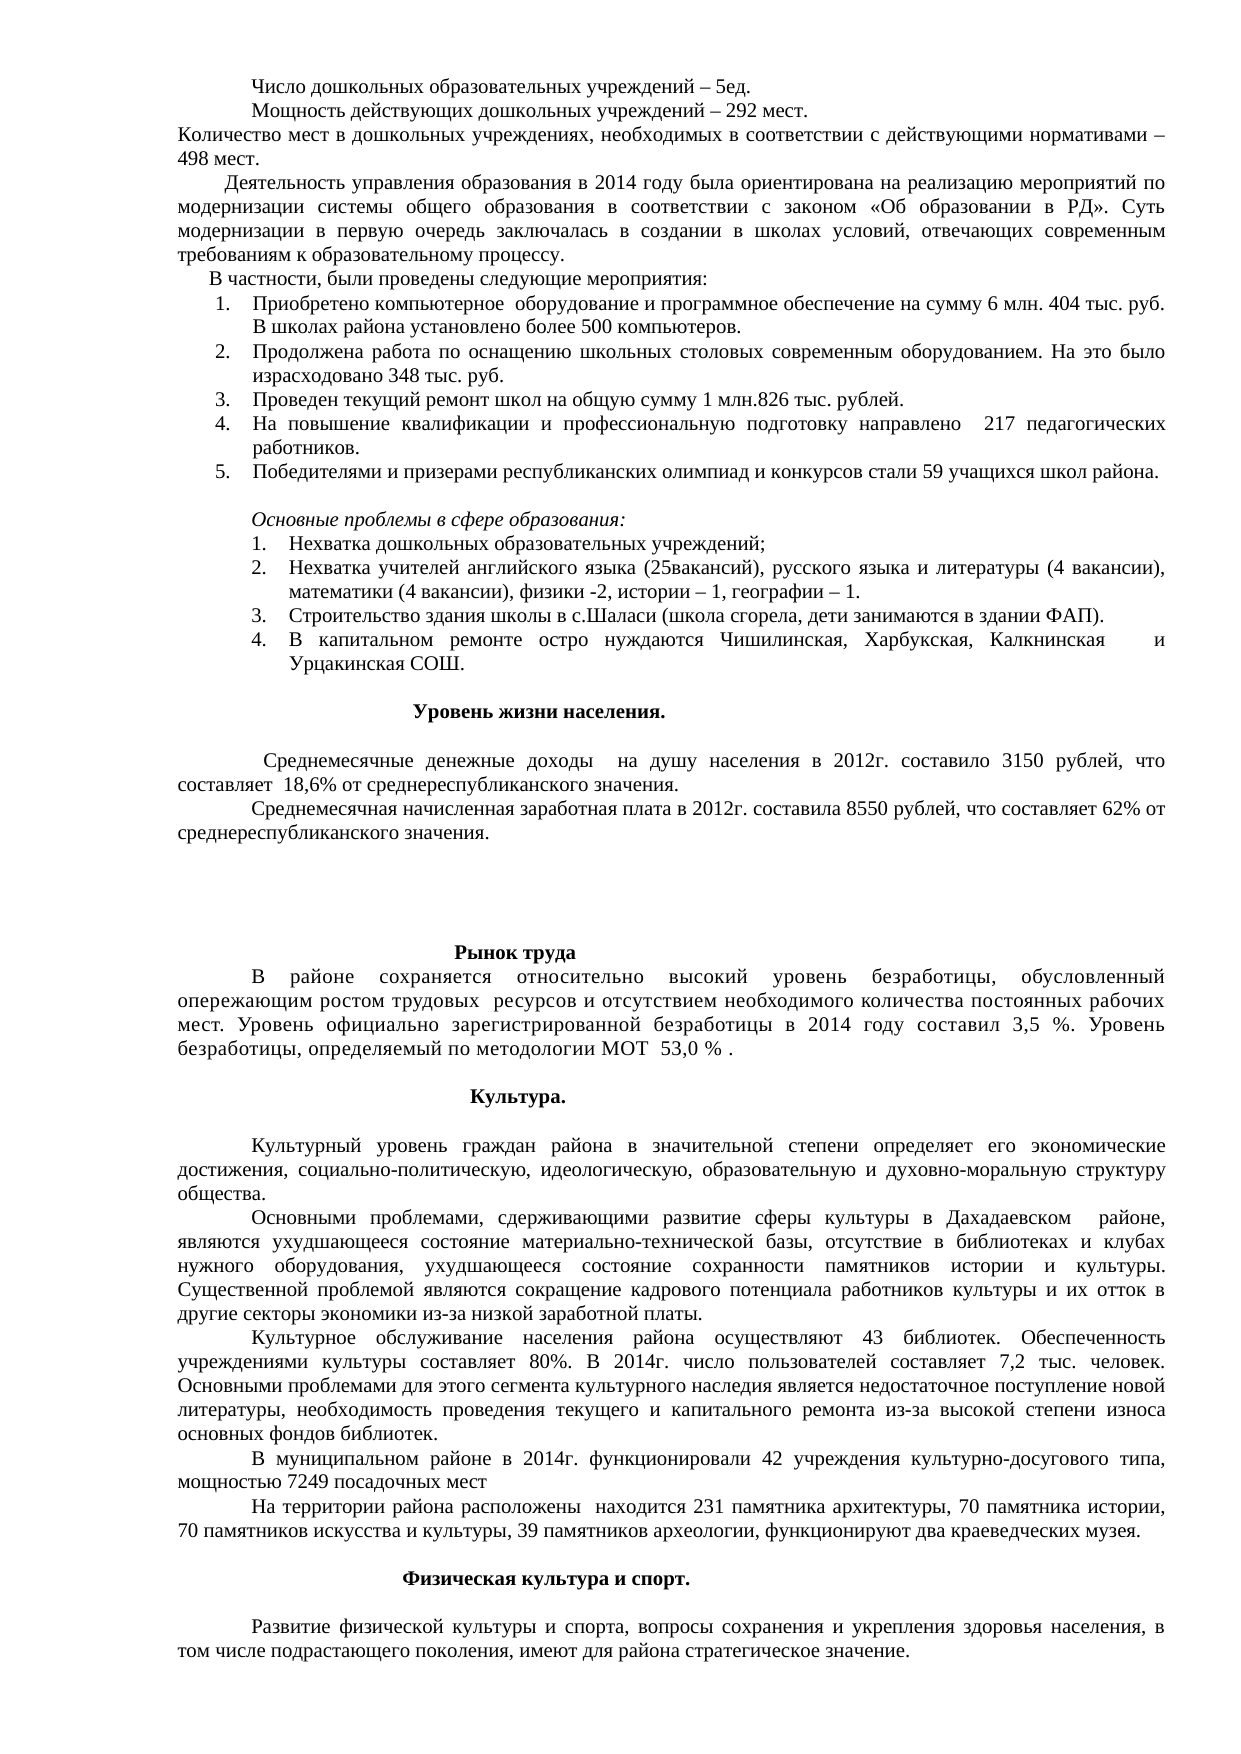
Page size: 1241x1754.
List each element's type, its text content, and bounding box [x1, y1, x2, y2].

text Мощность действующих дошкольных учреждений – 292 мест. [177, 98, 1167, 122]
list Строительство здания школы в с.Шаласи (школа сгорела, дети занимаются в здании ФАП). [251, 603, 1167, 627]
text В районе сохраняется относительно высокий уровень безработицы, обусловленный опережающим ростом трудовых ресурсов и отсутствием необходимого количества постоянных рабочих мест. Уровень официально зарегистрированной безработицы в 2014 году составил 3,5 %. Уровень безработицы, определяемый по методологии МОТ 53,0 % . [177, 964, 1167, 1060]
list На повышение квалификации и профессиональную подготовку направлено 217 педагогических работников. [215, 411, 1167, 459]
text Уровень жизни населения. [177, 699, 1167, 723]
text Основные проблемы в сфере образования: [177, 507, 1167, 531]
list Нехватка учителей английского языка (25вакансий), русского языка и литературы (4 вакансии), математики (4 вакансии), физики -2, истории – 1, географии – 1. [251, 555, 1167, 603]
list Приобретено компьютерное оборудование и программное обеспечение на сумму 6 млн. 404 тыс. руб. В школах района установлено более 500 компьютеров. [215, 290, 1167, 338]
list В капитальном ремонте остро нуждаются Чишилинская, Харбукская, Калкнинская и Урцакинская СОШ. [251, 627, 1167, 675]
text Среднемесячная начисленная заработная плата в 2012г. составила 8550 рублей, что составляет 62% от среднереспубликанского значения. [177, 796, 1167, 844]
text Основными проблемами, сдерживающими развитие сферы культуры в Дахадаевском районе, являются ухудшающееся состояние материально-технической базы, отсутствие в библиотеках и клубах нужного оборудования, ухудшающееся состояние сохранности памятников истории и культуры. Существенной проблемой являются сокращение кадрового потенциала работников культуры и их отток в другие секторы экономики из-за низкой заработной платы. [177, 1205, 1167, 1325]
list Победителями и призерами республиканских олимпиад и конкурсов стали 59 учащихся школ района. [215, 459, 1167, 483]
text Культурный уровень граждан района в значительной степени определяет его экономические достижения, социально-политическую, идеологическую, образовательную и духовно-моральную структуру общества. [177, 1133, 1167, 1205]
text Развитие физической культуры и спорта, вопросы сохранения и укрепления здоровья населения, в том числе подрастающего поколения, имеют для района стратегическое значение. [177, 1614, 1167, 1662]
text Количество мест в дошкольных учреждениях, необходимых в соответствии с действующими нормативами – 498 мест. [177, 122, 1167, 170]
list Нехватка дошкольных образовательных учреждений; [251, 531, 1167, 555]
text Рынок труда [177, 940, 1154, 964]
text Физическая культура и спорт. [177, 1566, 1167, 1590]
text На территории района расположены находится 231 памятника архитектуры, 70 памятника истории, 70 памятников искусства и культуры, 39 памятников археологии, функционируют два краеведческих музея. [177, 1493, 1167, 1542]
text Число дошкольных образовательных учреждений – 5ед. [177, 74, 1167, 98]
text Культурное обслуживание населения района осуществляют 43 библиотек. Обеспеченность учреждениями культуры составляет 80%. В 2014г. число пользователей составляет 7,2 тыс. человек. Основными проблемами для этого сегмента культурного наследия является недостаточное поступление новой литературы, необходимость проведения текущего и капитального ремонта из-за высокой степени износа основных фондов библиотек. [177, 1325, 1167, 1445]
text В муниципальном районе в 2014г. функционировали 42 учреждения культурно-досугового типа, мощностью 7249 посадочных мест [177, 1445, 1167, 1493]
text Культура. [177, 1084, 1167, 1108]
list Продолжена работа по оснащению школьных столовых современным оборудованием. На это было израсходовано 348 тыс. руб. [215, 338, 1167, 387]
text Деятельность управления образования в 2014 году была ориентирована на реализацию мероприятий по модернизации системы общего образования в соответствии с законом «Об образовании в РД». Суть модернизации в первую очередь заключалась в создании в школах условий, отвечающих современным требованиям к образовательному процессу. [177, 170, 1167, 266]
list Проведен текущий ремонт школ на общую сумму 1 млн.826 тыс. рублей. [215, 387, 1167, 411]
text Среднемесячные денежные доходы на душу населения в 2012г. составило 3150 рублей, что составляет 18,6% от среднереспубликанского значения. [177, 748, 1167, 796]
text В частности, были проведены следующие мероприятия: [177, 266, 1167, 290]
